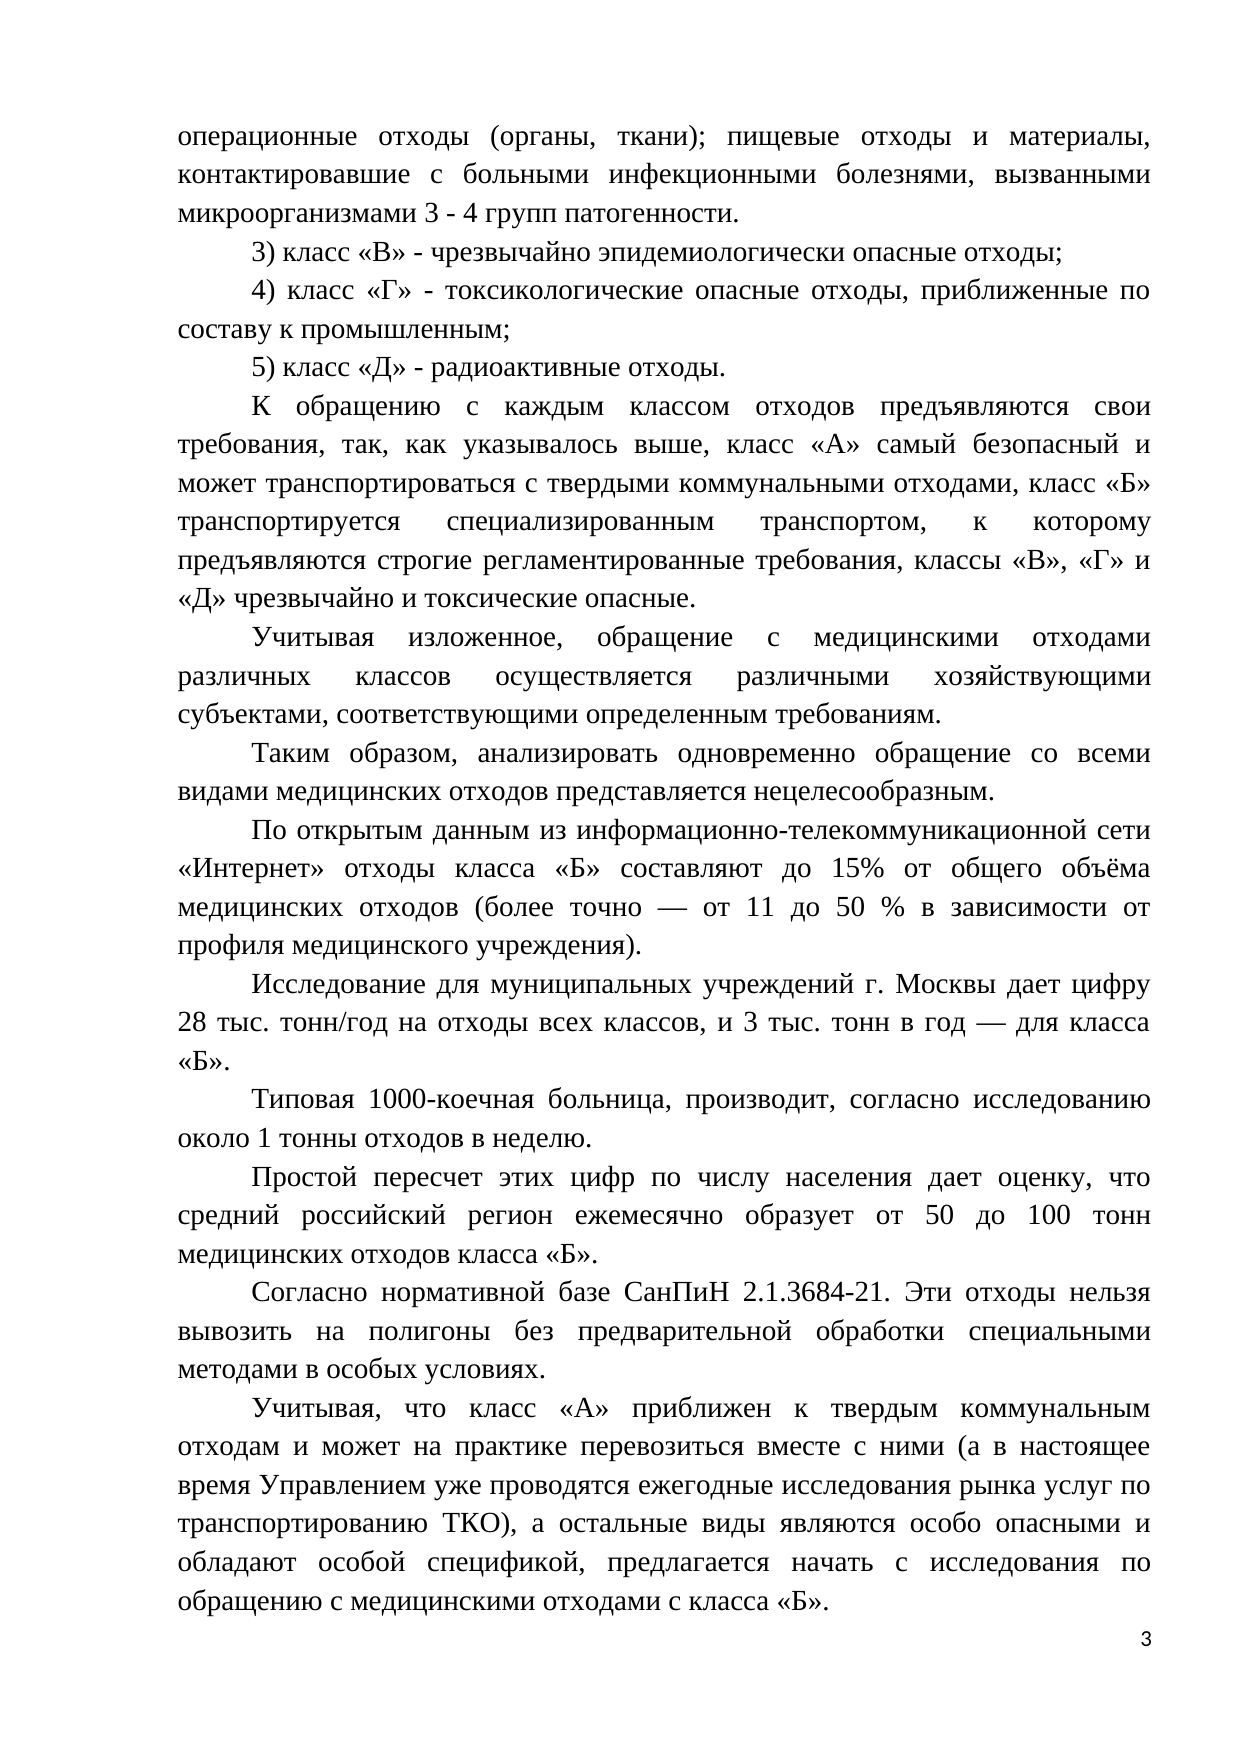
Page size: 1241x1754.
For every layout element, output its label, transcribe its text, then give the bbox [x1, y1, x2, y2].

text По открытым данным из информационно-телекоммуникационной сети «Интернет» отходы класса «Б» составляют до 15% от общего объёма медицинских отходов (более точно — от 11 до 50 % в зависимости от профиля медицинского учреждения). [177, 812, 1152, 961]
text Учитывая, что класс «А» приближен к твердым коммунальным отходам и может на практике перевозиться вместе с ними (а в настоящее время Управлением уже проводятся ежегодные исследования рынка услуг по транспортированию ТКО), а остальные виды являются особо опасными и обладают особой спецификой, предлагается начать с исследования по обращению с медицинскими отходами с класса «Б». [177, 1390, 1152, 1616]
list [177, 118, 1152, 229]
text 5) класс «Д» - радиоактивные отходы. [177, 349, 1152, 383]
text Учитывая изложенное, обращение с медицинскими отходами различных классов осуществляется различными хозяйствующими субъектами, соответствующими определенным требованиям. [177, 619, 1152, 730]
text Согласно нормативной базе СанПиН 2.1.3684-21. Эти отходы нельзя вывозить на полигоны без предварительной обработки специальными методами в особых условиях. [177, 1274, 1152, 1385]
text К обращению с каждым классом отходов предъявляются свои требования, так, как указывалось выше, класс «А» самый безопасный и может транспортироваться с твердыми коммунальными отходами, класс «Б» транспортируется специализированным транспортом, к которому предъявляются строгие регламентированные требования, классы «В», «Г» и «Д» чрезвычайно и токсические опасные. [177, 388, 1152, 614]
text Таким образом, анализировать одновременно обращение со всеми видами медицинских отходов представляется нецелесообразным. [177, 735, 1152, 807]
text Типовая 1000-коечная больница, производит, согласно исследованию около 1 тонны отходов в неделю. [177, 1082, 1152, 1154]
text Исследование для муниципальных учреждений г. Москвы дает цифру 28 тыс. тонн/год на отходы всех классов, и 3 тыс. тонн в год — для класса «Б». [177, 966, 1152, 1077]
text Простой пересчет этих цифр по числу населения дает оценку, что средний российский регион ежемесячно образует от 50 до 100 тонн медицинских отходов класса «Б». [177, 1159, 1152, 1269]
text 4) класс «Г» - токсикологические опасные отходы, приближенные по составу к промышленным; [177, 272, 1152, 344]
text 3) класс «В» - чрезвычайно эпидемиологически опасные отходы; [177, 234, 1152, 267]
